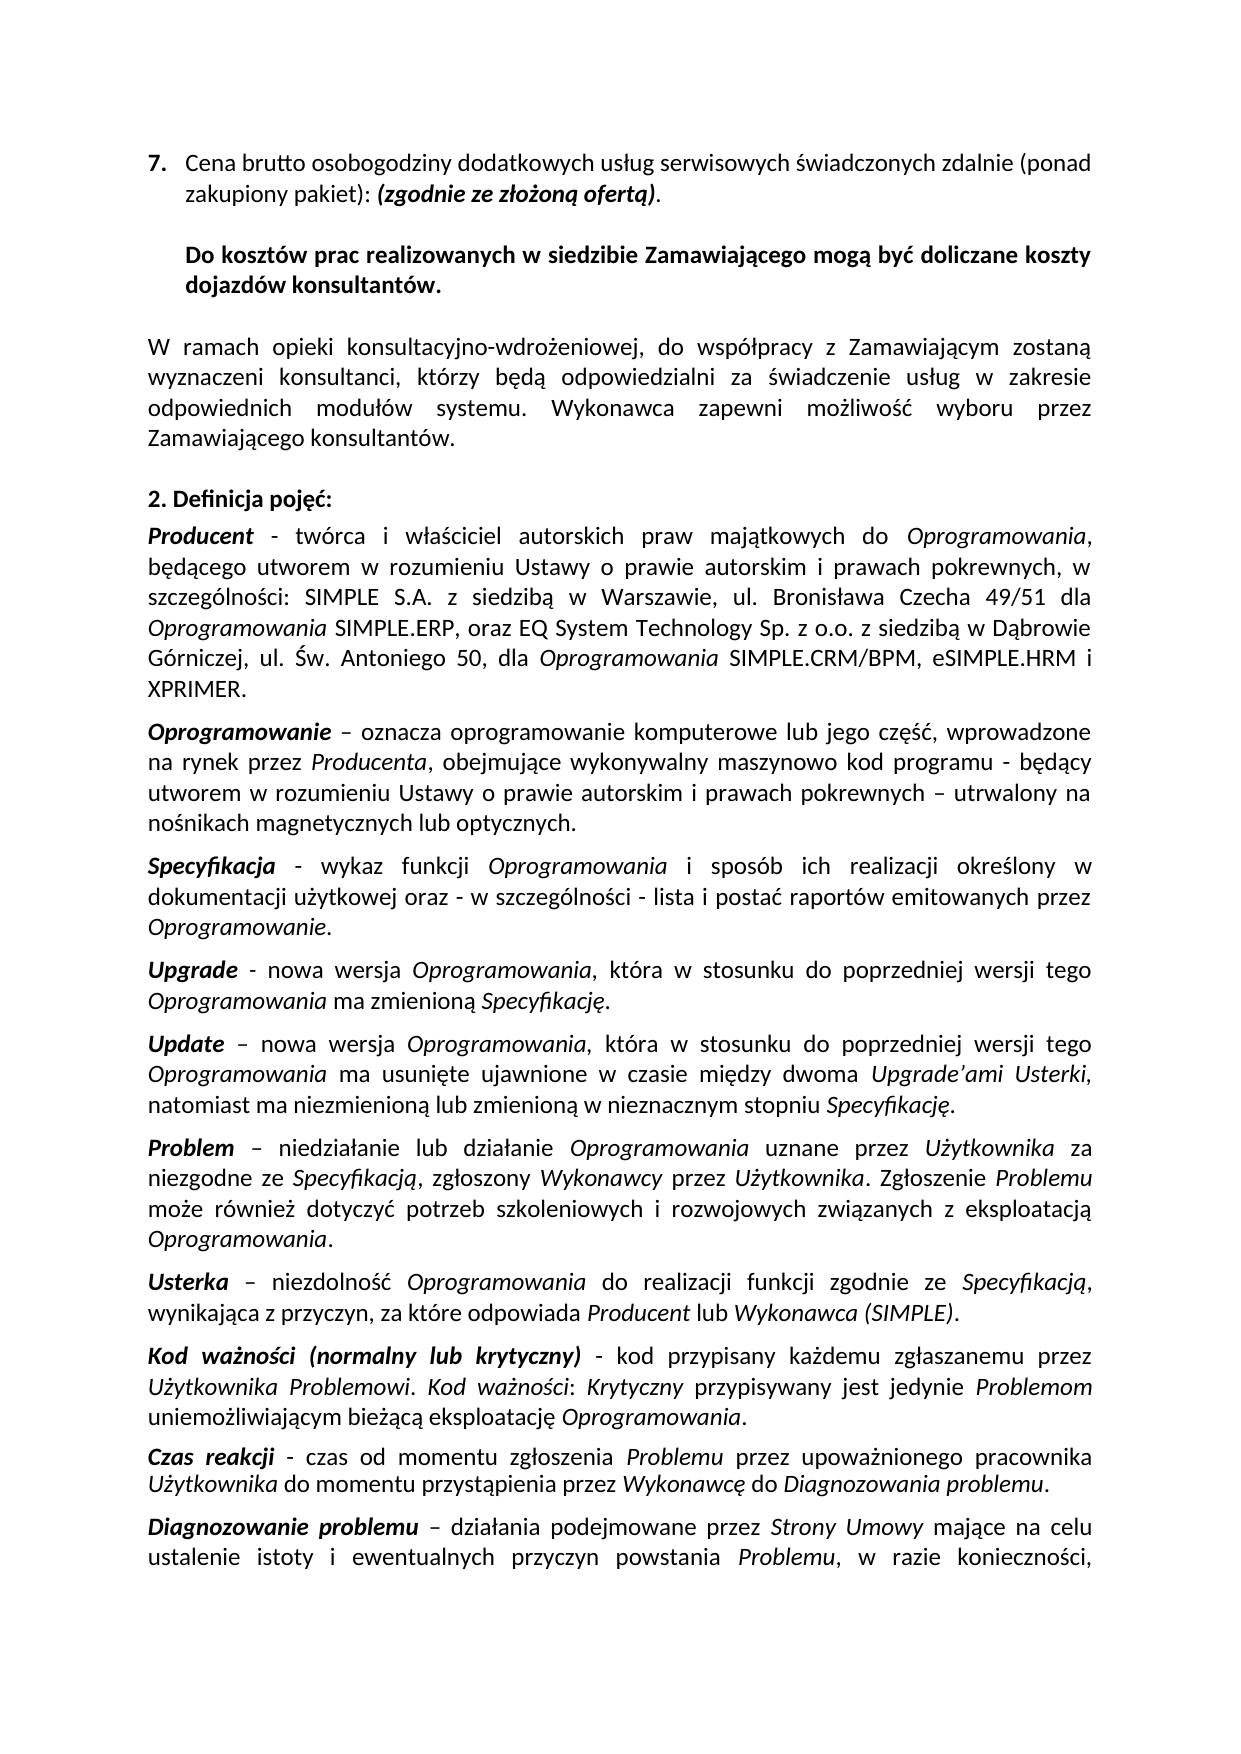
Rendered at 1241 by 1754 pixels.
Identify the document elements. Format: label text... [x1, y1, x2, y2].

text 2. Definicja pojęć: [148, 483, 1093, 514]
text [148, 1511, 1093, 1572]
text Producent - twórca i właściciel autorskich praw majątkowych do Oprogramowania, będącego utworem w rozumieniu Ustawy o prawie autorskim i prawach pokrewnych, w szczególności: SIMPLE S.A. z siedzibą w Warszawie, ul. Bronisława Czecha 49/51 dla Oprogramowania SIMPLE.ERP, oraz EQ System Technology Sp. z o.o. z siedzibą w Dąbrowie Górniczej, ul. Św. Antoniego 50, dla Oprogramowania SIMPLE.CRM/BPM, eSIMPLE.HRM i XPRIMER. [148, 520, 1093, 703]
text Problem – niedziałanie lub działanie Oprogramowania uznane przez Użytkownika za niezgodne ze Specyfikacją, zgłoszony Wykonawcy przez Użytkownika. Zgłoszenie Problemu może również dotyczyć potrzeb szkoleniowych i rozwojowych związanych z eksploatacją Oprogramowania. [148, 1132, 1093, 1254]
list Do kosztów prac realizowanych w siedzibie Zamawiającego mogą być doliczane koszty dojazdów konsultantów. [185, 239, 1093, 300]
text Czas reakcji - czas od momentu zgłoszenia Problemu przez upoważnionego pracownika Użytkownika do momentu przystąpienia przez Wykonawcę do Diagnozowania problemu. [148, 1444, 1093, 1498]
text Kod ważności (normalny lub krytyczny) - kod przypisany każdemu zgłaszanemu przez Użytkownika Problemowi. Kod ważności: Krytyczny przypisywany jest jedynie Problemom uniemożliwiającym bieżącą eksploatację Oprogramowania. [148, 1340, 1093, 1432]
text Upgrade - nowa wersja Oprogramowania, która w stosunku do poprzedniej wersji tego Oprogramowania ma zmienioną Specyfikację. [148, 954, 1093, 1015]
text Specyfikacja - wykaz funkcji Oprogramowania i sposób ich realizacji określony w dokumentacji użytkowej oraz - w szczególności - lista i postać raportów emitowanych przez Oprogramowanie. [148, 850, 1093, 942]
text W ramach opieki konsultacyjno-wdrożeniowej, do współpracy z Zamawiającym zostaną wyznaczeni konsultanci, którzy będą odpowiedzialni za świadczenie usług w zakresie odpowiednich modułów systemu. Wykonawca zapewni możliwość wyboru przez Zamawiającego konsultantów. [148, 331, 1093, 453]
text Update – nowa wersja Oprogramowania, która w stosunku do poprzedniej wersji tego Oprogramowania ma usunięte ujawnione w czasie między dwoma Upgrade’ami Usterki, natomiast ma niezmienioną lub zmienioną w nieznacznym stopniu Specyfikację. [148, 1028, 1093, 1119]
text Oprogramowanie – oznacza oprogramowanie komputerowe lub jego część, wprowadzone na rynek przez Producenta, obejmujące wykonywalny maszynowo kod programu - będący utworem w rozumieniu Ustawy o prawie autorskim i prawach pokrewnych – utrwalony na nośnikach magnetycznych lub optycznych. [148, 716, 1093, 838]
text Usterka – niezdolność Oprogramowania do realizacji funkcji zgodnie ze Specyfikacją, wynikająca z przyczyn, za które odpowiada Producent lub Wykonawca (SIMPLE). [148, 1267, 1093, 1328]
list Cena brutto osobogodziny dodatkowych usług serwisowych świadczonych zdalnie (ponad zakupiony pakiet): (zgodnie ze złożoną ofertą). [148, 148, 1093, 209]
